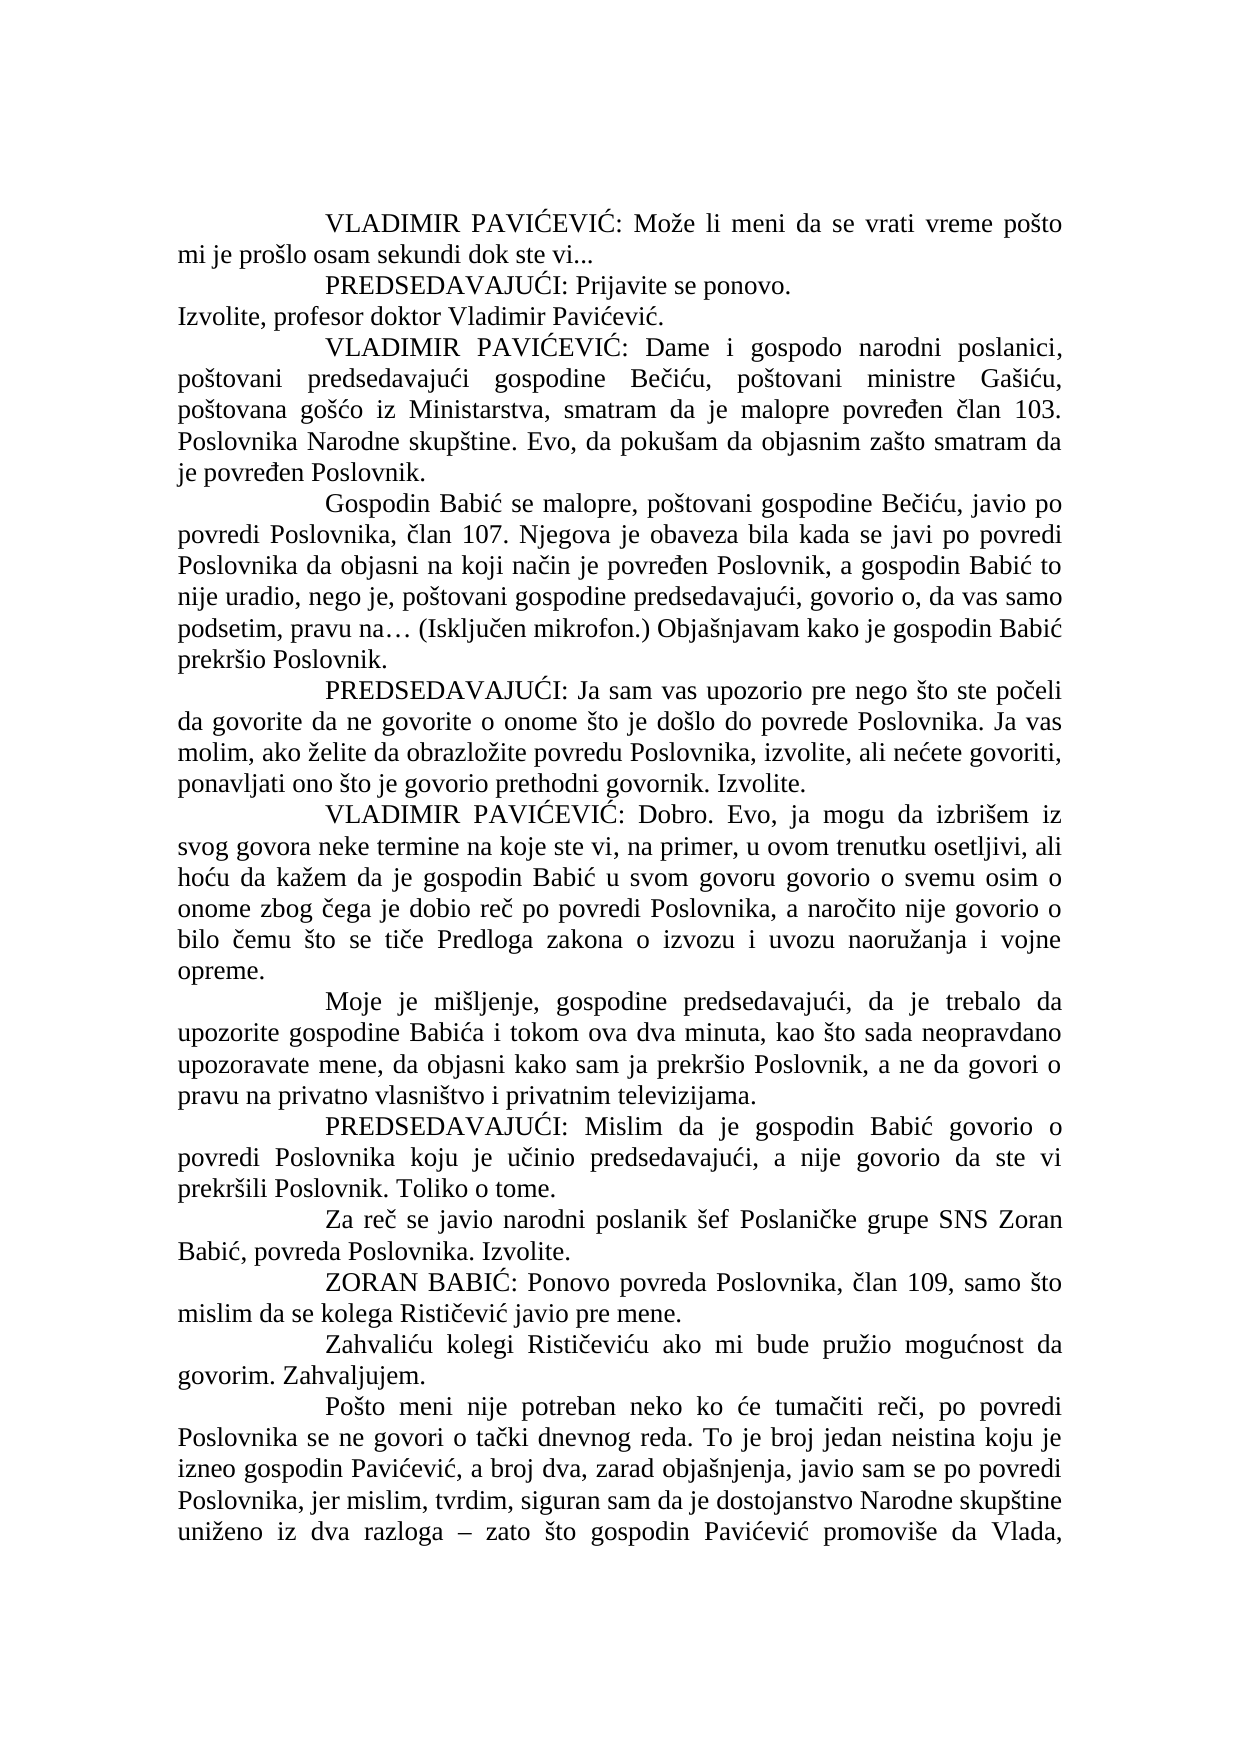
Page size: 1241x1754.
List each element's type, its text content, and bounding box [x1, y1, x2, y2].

text Izvolite, profesor doktor Vladimir Pavićević. [177, 300, 1063, 331]
text Za reč se javio narodni poslanik šef Poslaničke grupe SNS Zoran Babić, povreda Poslovnika. Izvolite. [177, 1203, 1063, 1266]
text VLADIMIR PAVIĆEVIĆ: Dame i gospodo narodni poslanici, poštovani predsedavajući gospodine Bečiću, poštovani ministre Gašiću, poštovana gošćo iz Ministarstva, smatram da je malopre povređen član 103. Poslovnika Narodne skupštine. Evo, da pokušam da objasnim zašto smatram da je povređen Poslovnik. [177, 331, 1063, 487]
text VLADIMIR PAVIĆEVIĆ: Može li meni da se vrati vreme pošto mi je prošlo osam sekundi dok ste vi... [177, 207, 1063, 269]
text VLADIMIR PAVIĆEVIĆ: Dobro. Evo, ja mogu da izbrišem iz svog govora neke termine na koje ste vi, na primer, u ovom trenutku osetljivi, ali hoću da kažem da je gospodin Babić u svom govoru govorio o svemu osim o onome zbog čega je dobio reč po povredi Poslovnika, a naročito nije govorio o bilo čemu što se tiče Predloga zakona o izvozu i uvozu naoružanja i vojne opreme. [177, 798, 1063, 985]
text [177, 1390, 1063, 1546]
text PREDSEDAVAJUĆI: Prijavite se ponovo. [177, 269, 1063, 300]
text Gospodin Babić se malopre, poštovani gospodine Bečiću, javio po povredi Poslovnika, član 107. Njegova je obaveza bila kada se javi po povredi Poslovnika da objasni na koji način je povređen Poslovnik, a gospodin Babić to nije uradio, nego je, poštovani gospodine predsedavajući, govorio o, da vas samo podsetim, pravu na… (Isključen mikrofon.) Objašnjavam kako je gospodin Babić prekršio Poslovnik. [177, 487, 1063, 674]
text Moje je mišljenje, gospodine predsedavajući, da je trebalo da upozorite gospodine Babića i tokom ova dva minuta, kao što sada neopravdano upozoravate mene, da objasni kako sam ja prekršio Poslovnik, a ne da govori o pravu na privatno vlasništvo i privatnim televizijama. [177, 985, 1063, 1110]
text PREDSEDAVAJUĆI: Mislim da je gospodin Babić govorio o povredi Poslovnika koju je učinio predsedavajući, a nije govorio da ste vi prekršili Poslovnik. Toliko o tome. [177, 1110, 1063, 1203]
text PREDSEDAVAJUĆI: Ja sam vas upozorio pre nego što ste počeli da govorite da ne govorite o onome što je došlo do povrede Poslovnika. Ja vas molim, ako želite da obrazložite povredu Poslovnika, izvolite, ali nećete govoriti, ponavljati ono što je govorio prethodni govornik. Izvolite. [177, 674, 1063, 798]
text ZORAN BABIĆ: Ponovo povreda Poslovnika, član 109, samo što mislim da se kolega Rističević javio pre mene. [177, 1266, 1063, 1328]
text Zahvaliću kolegi Rističeviću ako mi bude pružio mogućnost da govorim. Zahvaljujem. [177, 1328, 1063, 1390]
